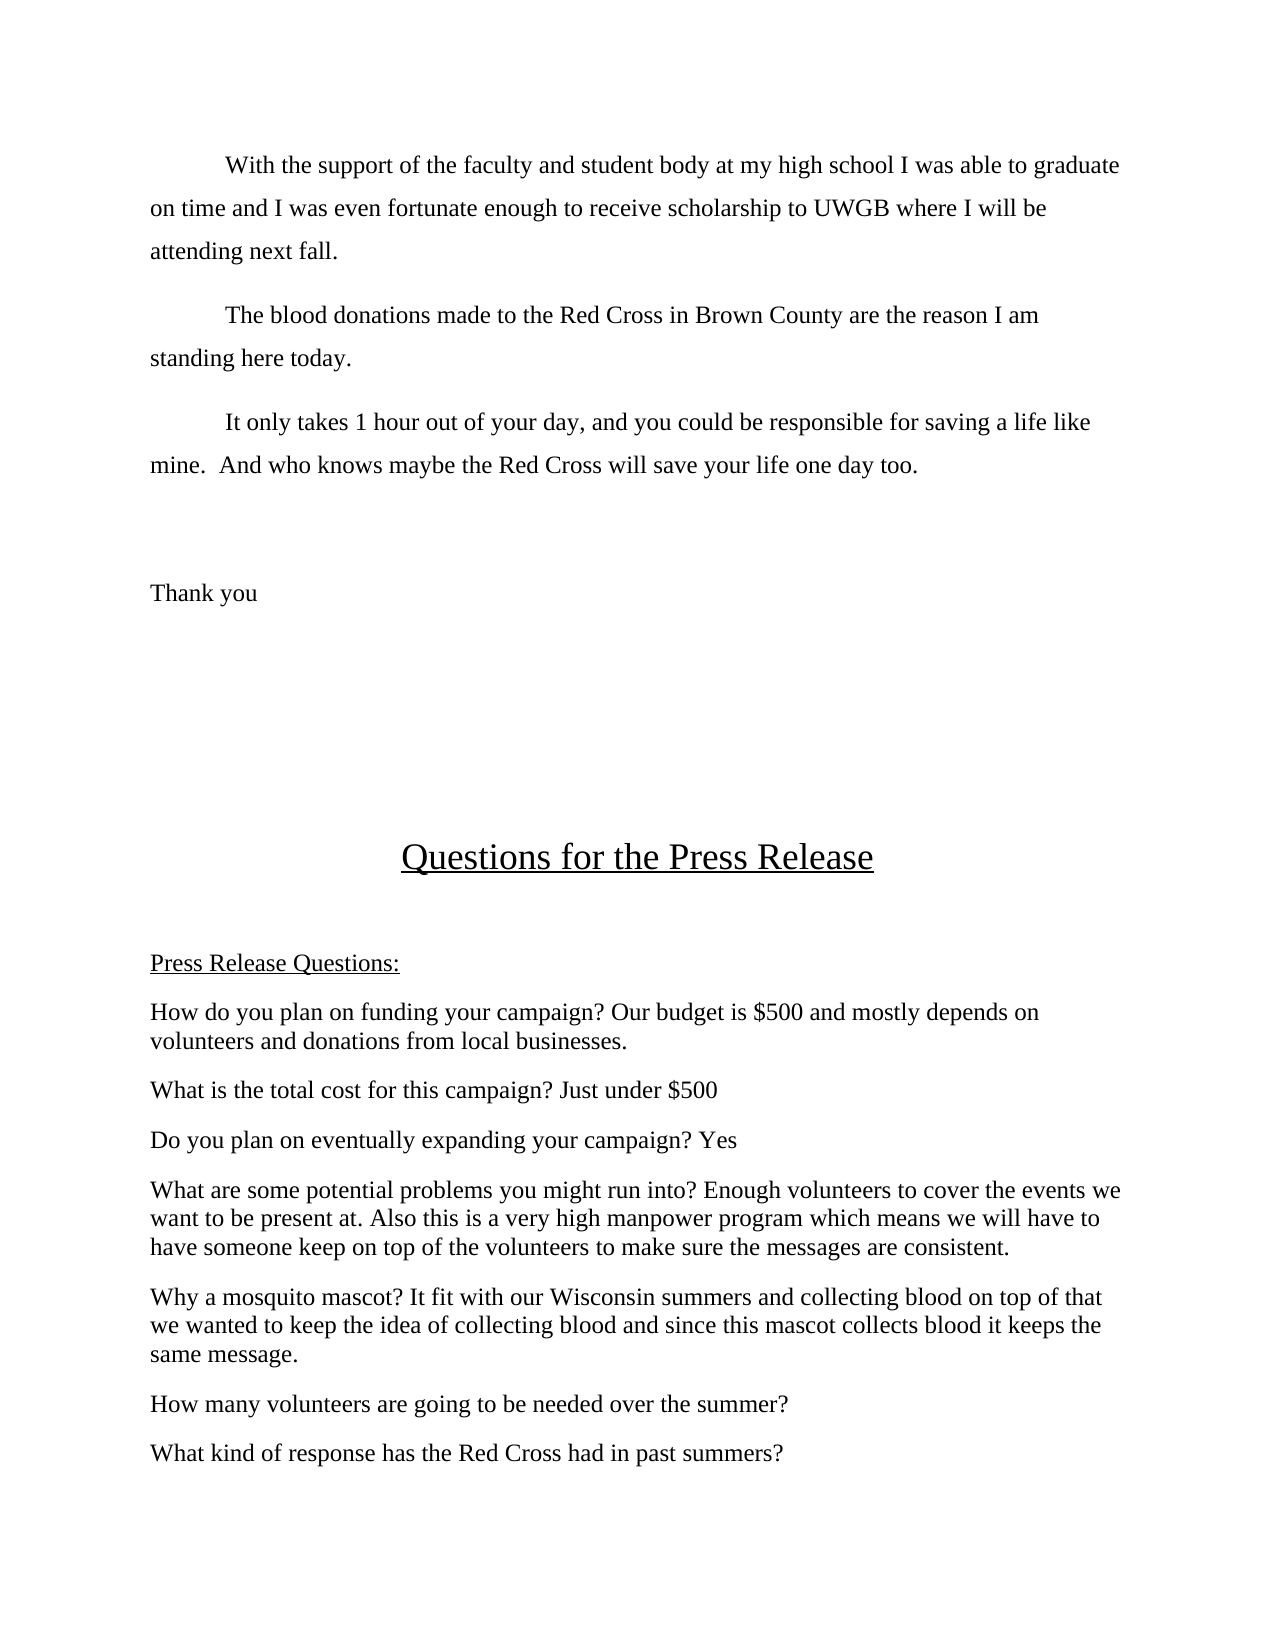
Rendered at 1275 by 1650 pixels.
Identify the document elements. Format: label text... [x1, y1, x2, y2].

text What are some potential problems you might run into? Enough volunteers to cover the events we want to be present at. Also this is a very high manpower program which means we will have to have someone keep on top of the volunteers to make sure the messages are consistent. [150, 1175, 1125, 1261]
text What is the total cost for this campaign? Just under $500 [150, 1076, 1125, 1104]
text Questions for the Press Release [150, 834, 1125, 877]
text Thank you [150, 578, 1125, 607]
text With the support of the faculty and student body at my high school I was able to graduate on time and I was even fortunate enough to receive scholarship to UWGB where I will be attending next fall. [150, 150, 1125, 265]
text How do you plan on funding your campaign? Our budget is $500 and mostly depends on volunteers and donations from local businesses. [150, 997, 1125, 1055]
text The blood donations made to the Red Cross in Brown County are the reason I am standing here today. [150, 300, 1125, 372]
text Why a mosquito mascot? It fit with our Wisconsin summers and collecting blood on top of that we wanted to keep the idea of collecting blood and since this mascot collects blood it keeps the same message. [150, 1282, 1125, 1368]
text It only takes 1 hour out of your day, and you could be responsible for saving a life like mine. And who knows maybe the Red Cross will save your life one day too. [150, 407, 1125, 479]
text What kind of response has the Red Cross had in past summers? [150, 1438, 1125, 1467]
text How many volunteers are going to be needed over the summer? [150, 1389, 1125, 1418]
text Press Release Questions: [150, 948, 1125, 976]
text Do you plan on eventually expanding your campaign? Yes [150, 1125, 1125, 1154]
